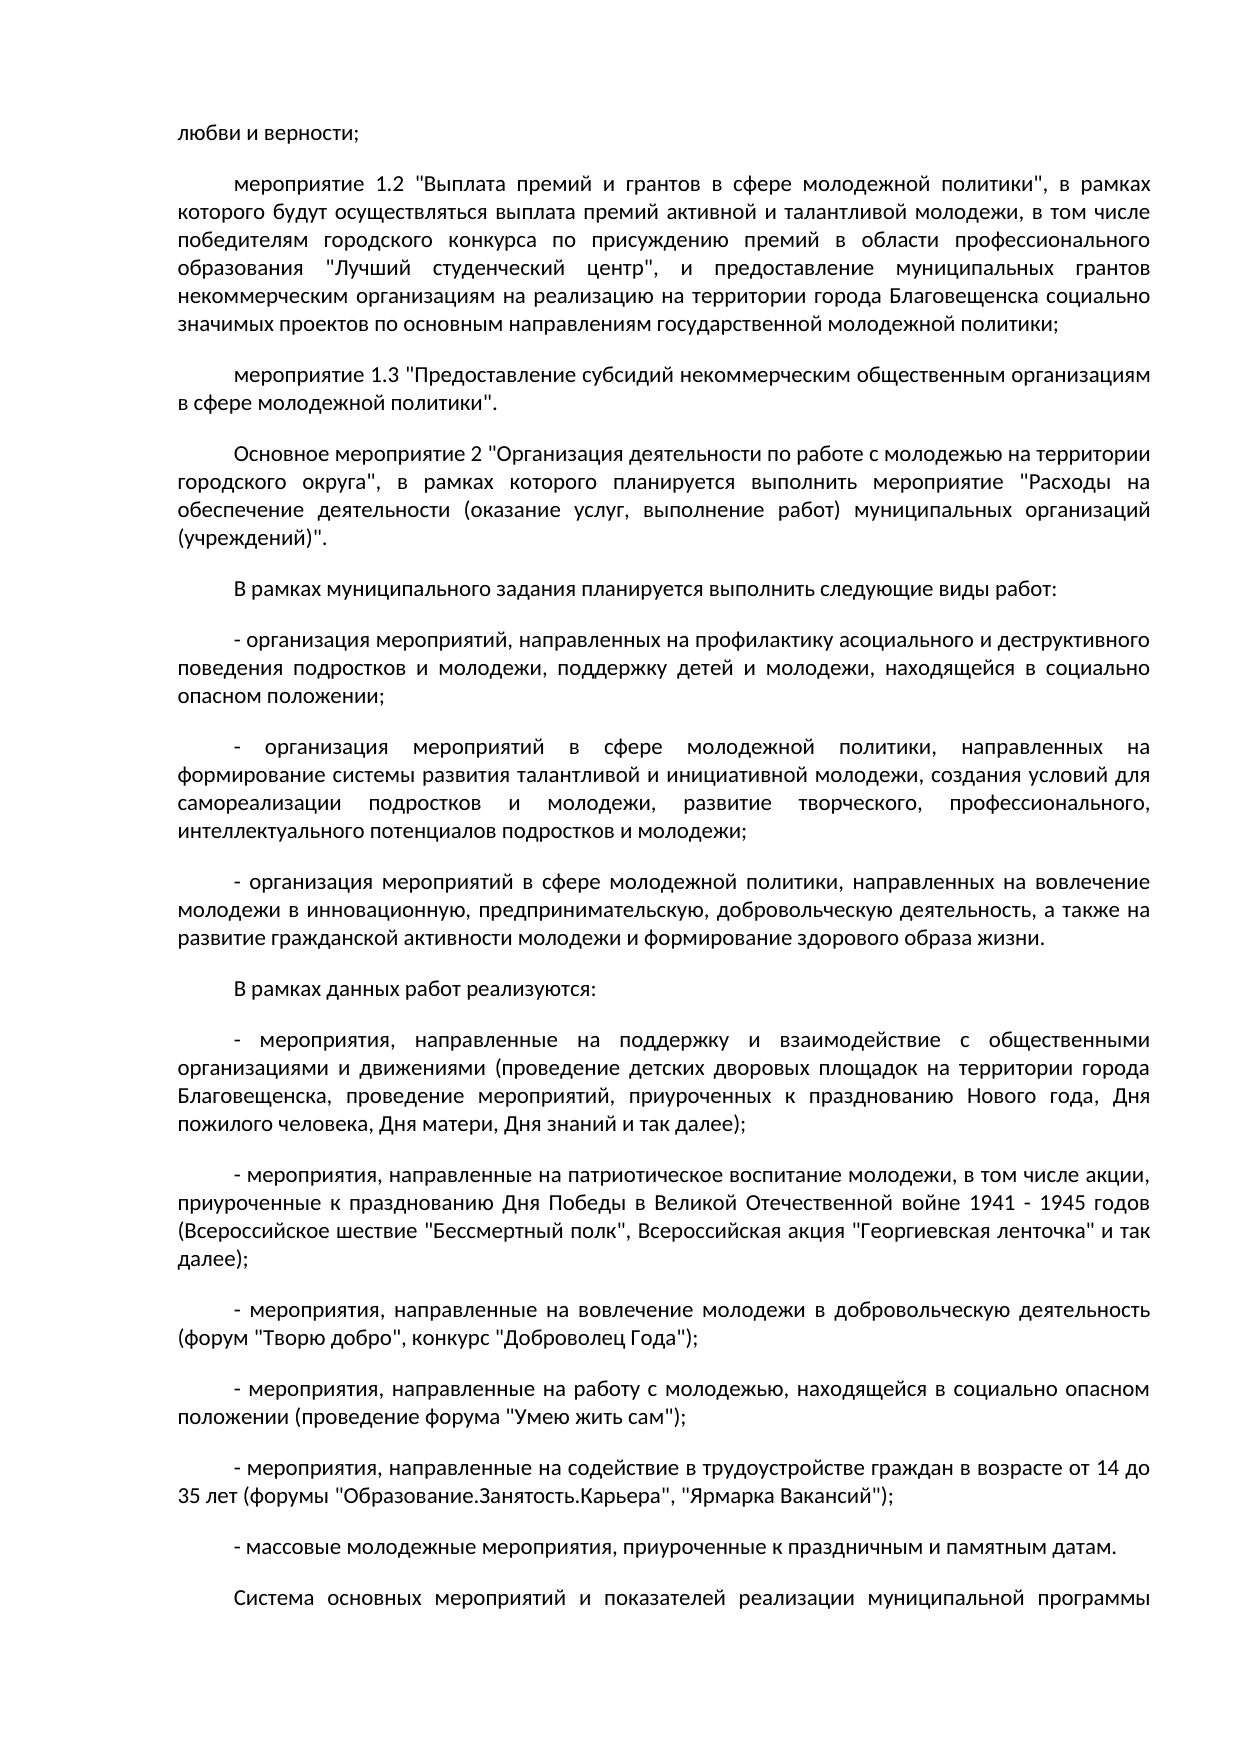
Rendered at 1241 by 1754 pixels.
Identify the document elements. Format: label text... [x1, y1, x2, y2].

text В рамках муниципального задания планируется выполнить следующие виды работ: [177, 574, 1152, 602]
text В рамках данных работ реализуются: [177, 974, 1152, 1002]
text Основное мероприятие 2 "Организация деятельности по работе с молодежью на территории городского округа", в рамках которого планируется выполнить мероприятие "Расходы на обеспечение деятельности (оказание услуг, выполнение работ) муниципальных организаций (учреждений)". [177, 439, 1152, 551]
text - мероприятия, направленные на работу с молодежью, находящейся в социально опасном положении (проведение форума "Умею жить сам"); [177, 1374, 1152, 1430]
text мероприятие 1.3 "Предоставление субсидий некоммерческим общественным организациям в сфере молодежной политики". [177, 360, 1152, 416]
text - организация мероприятий, направленных на профилактику асоциального и деструктивного поведения подростков и молодежи, поддержку детей и молодежи, находящейся в социально опасном положении; [177, 625, 1152, 709]
text - массовые молодежные мероприятия, приуроченные к праздничным и памятным датам. [177, 1532, 1152, 1560]
text - мероприятия, направленные на патриотическое воспитание молодежи, в том числе акции, приуроченные к празднованию Дня Победы в Великой Отечественной войне 1941 - 1945 годов (Всероссийское шествие "Бессмертный полк", Всероссийская акция "Георгиевская ленточка" и так далее); [177, 1160, 1152, 1272]
text - мероприятия, направленные на вовлечение молодежи в добровольческую деятельность (форум "Творю добро", конкурс "Доброволец Года"); [177, 1295, 1152, 1351]
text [177, 1583, 1152, 1611]
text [177, 118, 1152, 146]
text - организация мероприятий в сфере молодежной политики, направленных на формирование системы развития талантливой и инициативной молодежи, создания условий для самореализации подростков и молодежи, развитие творческого, профессионального, интеллектуального потенциалов подростков и молодежи; [177, 732, 1152, 844]
text - мероприятия, направленные на содействие в трудоустройстве граждан в возрасте от 14 до 35 лет (форумы "Образование.Занятость.Карьера", "Ярмарка Вакансий"); [177, 1453, 1152, 1509]
text - мероприятия, направленные на поддержку и взаимодействие с общественными организациями и движениями (проведение детских дворовых площадок на территории города Благовещенска, проведение мероприятий, приуроченных к празднованию Нового года, Дня пожилого человека, Дня матери, Дня знаний и так далее); [177, 1025, 1152, 1137]
text мероприятие 1.2 "Выплата премий и грантов в сфере молодежной политики", в рамках которого будут осуществляться выплата премий активной и талантливой молодежи, в том числе победителям городского конкурса по присуждению премий в области профессионального образования "Лучший студенческий центр", и предоставление муниципальных грантов некоммерческим организациям на реализацию на территории города Благовещенска социально значимых проектов по основным направлениям государственной молодежной политики; [177, 169, 1152, 337]
text - организация мероприятий в сфере молодежной политики, направленных на вовлечение молодежи в инновационную, предпринимательскую, добровольческую деятельность, а также на развитие гражданской активности молодежи и формирование здорового образа жизни. [177, 867, 1152, 951]
